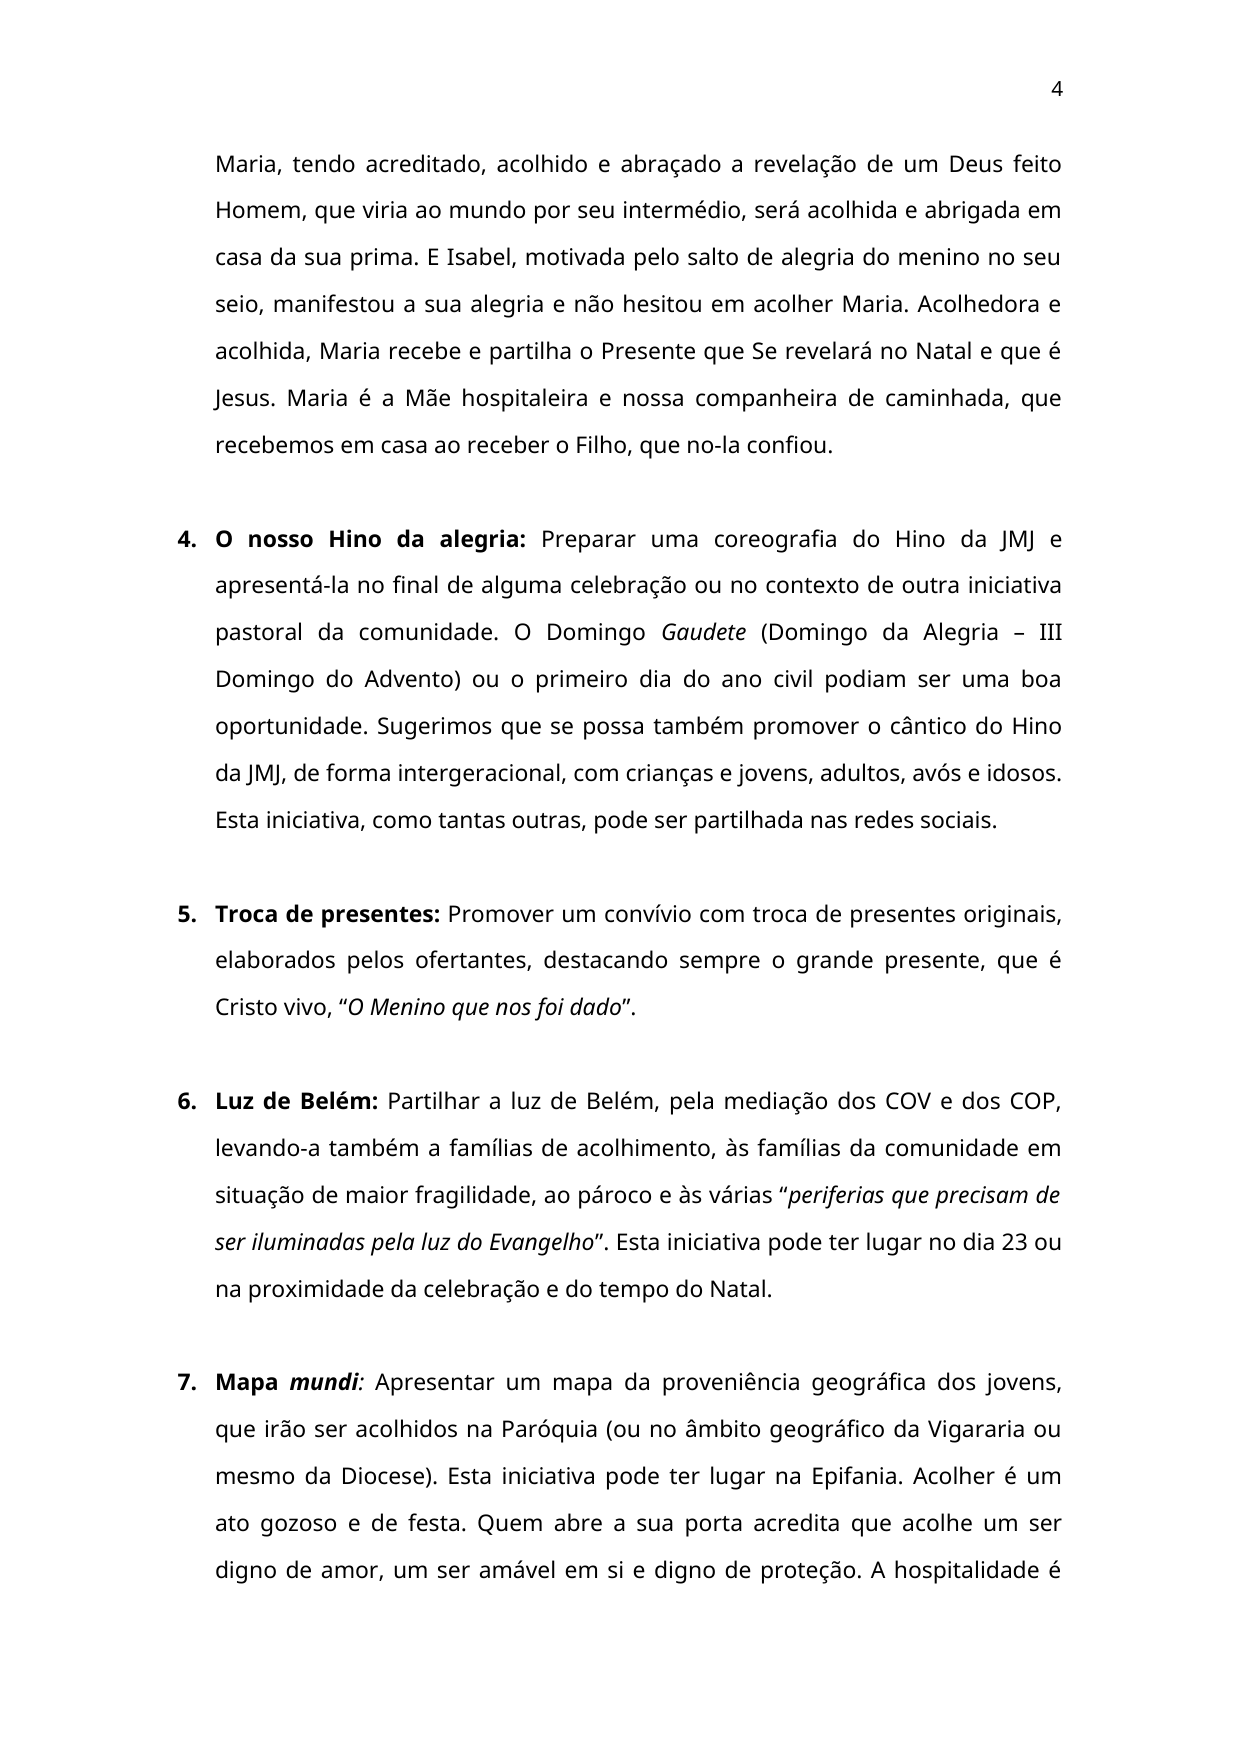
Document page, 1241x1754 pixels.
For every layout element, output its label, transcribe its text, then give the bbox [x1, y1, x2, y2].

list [177, 1366, 1063, 1585]
list Troca de presentes: Promover um convívio com troca de presentes originais, elaborados pelos ofertantes, destacando sempre o grande presente, que é Cristo vivo, “O Menino que nos foi dado”. [177, 898, 1063, 1023]
list Luz de Belém: Partilhar a luz de Belém, pela mediação dos COV e dos COP, levando-a também a famílias de acolhimento, às famílias da comunidade em situação de maior fragilidade, ao pároco e às várias “periferias que precisam de ser iluminadas pela luz do Evangelho”. Esta iniciativa pode ter lugar no dia 23 ou na proximidade da celebração e do tempo do Natal. [177, 1085, 1063, 1304]
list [177, 148, 1063, 460]
list O nosso Hino da alegria: Preparar uma coreografia do Hino da JMJ e apresentá-la no final de alguma celebração ou no contexto de outra iniciativa pastoral da comunidade. O Domingo Gaudete (Domingo da Alegria – III Domingo do Advento) ou o primeiro dia do ano civil podiam ser uma boa oportunidade. Sugerimos que se possa também promover o cântico do Hino da JMJ, de forma intergeracional, com crianças e jovens, adultos, avós e idosos. Esta iniciativa, como tantas outras, pode ser partilhada nas redes sociais. [177, 523, 1063, 835]
